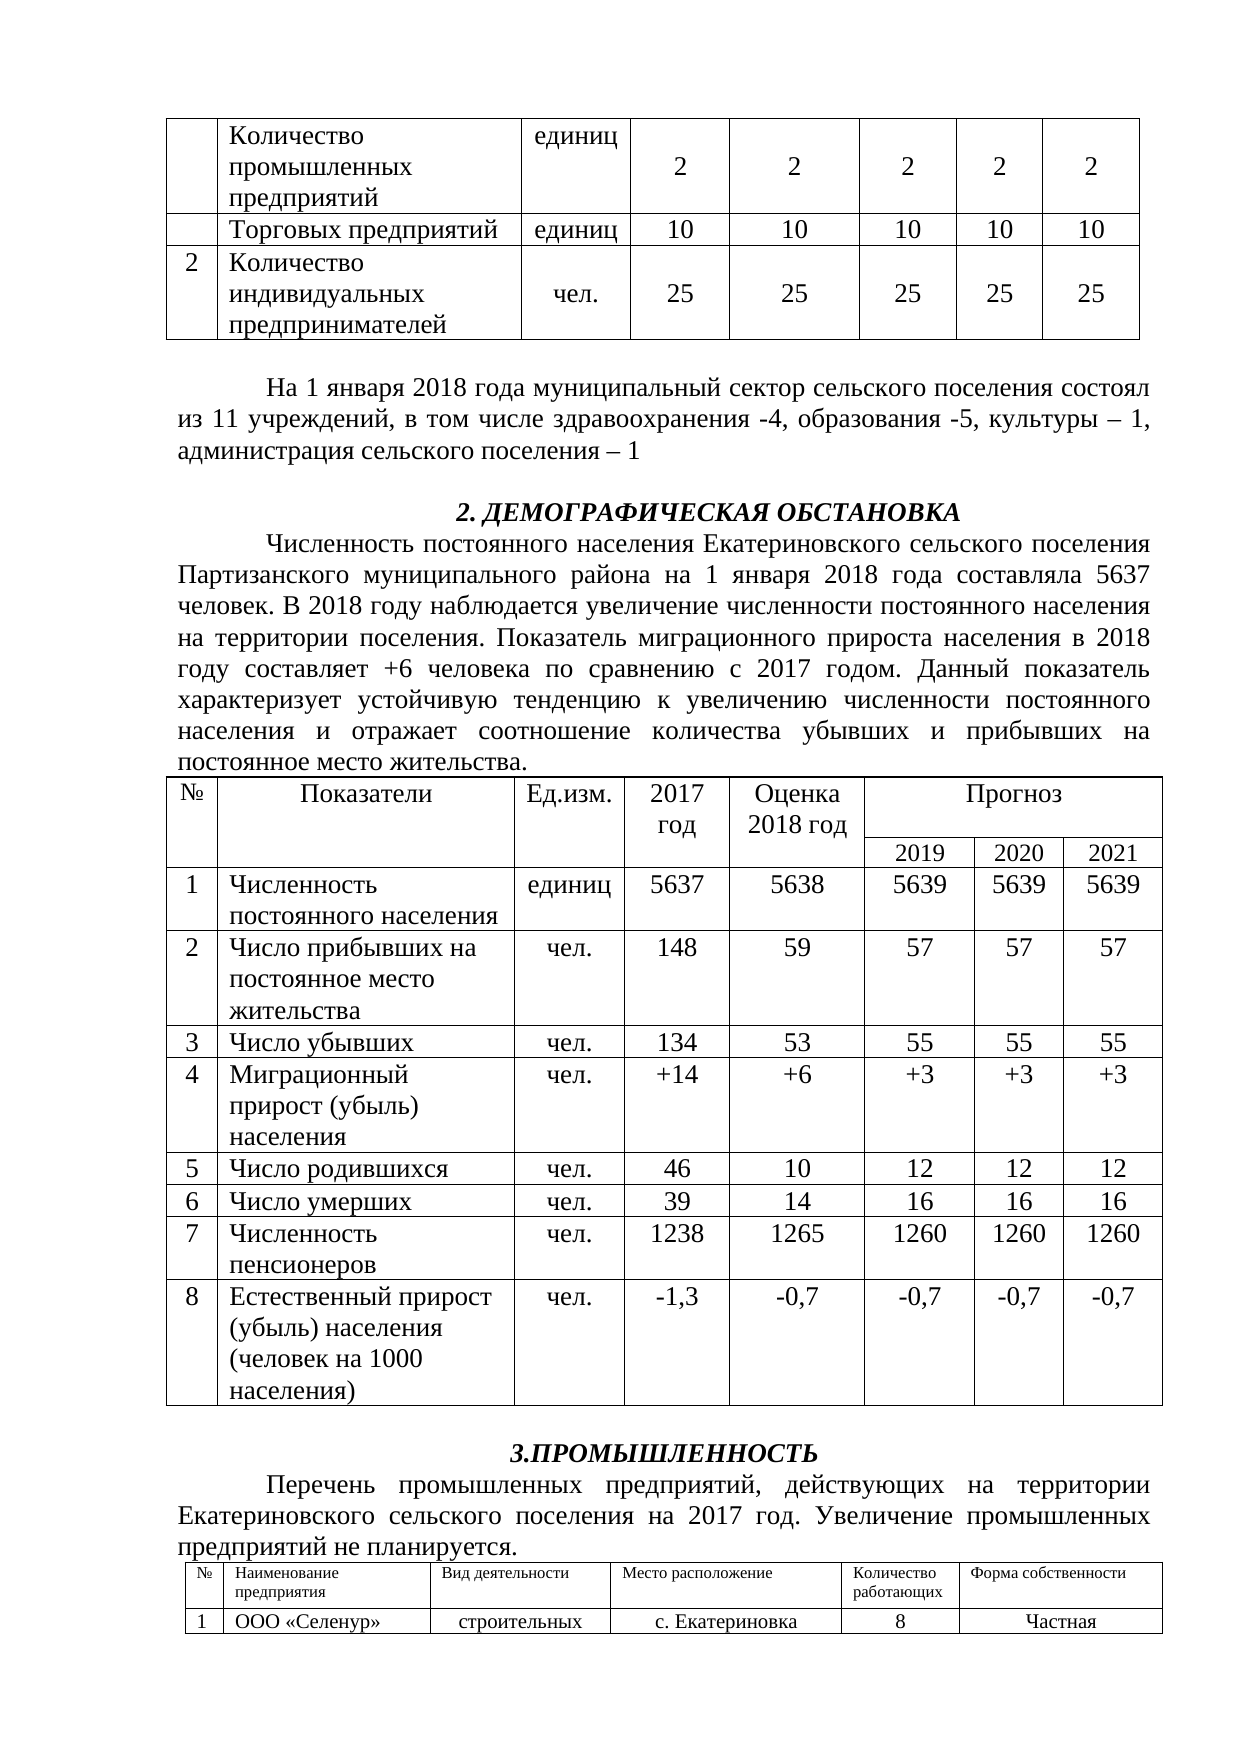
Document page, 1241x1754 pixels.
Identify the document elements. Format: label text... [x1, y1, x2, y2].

table_header Наименование предприятия [224, 1563, 430, 1608]
table_cell 6 [167, 1185, 217, 1216]
table_cell 5638 [730, 868, 864, 930]
table_cell Число прибывших на постоянное место жительства [218, 931, 514, 1025]
table_cell 2020 [975, 838, 1063, 867]
table_cell чел. [515, 1058, 624, 1152]
table_cell 59 [730, 931, 864, 1025]
table_cell 3 [167, 1026, 217, 1057]
table_cell [167, 214, 217, 245]
table_cell ООО «Селенур» [224, 1609, 430, 1633]
table_cell 1238 [625, 1217, 729, 1279]
table_cell 12 [865, 1153, 974, 1184]
table_cell Торговых предприятий [218, 214, 521, 245]
table_cell 5639 [975, 868, 1063, 930]
table_cell [167, 119, 217, 213]
table_cell 57 [975, 931, 1063, 1025]
table_cell 25 [1043, 246, 1139, 339]
table_cell +3 [865, 1058, 974, 1152]
table_cell 2 [631, 119, 729, 213]
text 3.ПРОМЫШЛЕННОСТЬ [177, 1437, 1152, 1468]
table_cell 55 [1064, 1026, 1162, 1057]
table_cell 2 [1043, 119, 1139, 213]
table_cell +6 [730, 1058, 864, 1152]
table_cell 16 [865, 1185, 974, 1216]
table_cell 7 [167, 1217, 217, 1279]
table_cell Миграционный прирост (убыль) населения [218, 1058, 514, 1152]
table_cell 10 [631, 214, 729, 245]
table_cell 55 [865, 1026, 974, 1057]
table_cell 16 [1064, 1185, 1162, 1216]
table_cell 16 [975, 1185, 1063, 1216]
table_cell 2 [167, 246, 217, 339]
table_cell 5 [167, 1153, 217, 1184]
table_cell Число умерших [218, 1185, 514, 1216]
table_cell 1260 [1064, 1217, 1162, 1279]
table_cell 2 [167, 931, 217, 1025]
table_cell 2 [860, 119, 956, 213]
table_cell 12 [975, 1153, 1063, 1184]
table_cell 8 [842, 1609, 959, 1633]
table_cell +3 [975, 1058, 1063, 1152]
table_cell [431, 1609, 610, 1633]
table_header 2017 год [625, 778, 729, 867]
table_cell чел. [515, 1185, 624, 1216]
table_header Прогноз [865, 778, 1162, 837]
table_cell единиц [515, 868, 624, 930]
table_cell единиц [522, 214, 630, 245]
table_header Показатели [218, 778, 514, 867]
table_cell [611, 1609, 841, 1633]
table_cell 1 [167, 868, 217, 930]
table_header Форма собственности [960, 1563, 1162, 1608]
table_cell 25 [957, 246, 1042, 339]
table_cell 46 [625, 1153, 729, 1184]
table_header Количество работающих [842, 1563, 959, 1608]
table_cell 57 [865, 931, 974, 1025]
table_cell 39 [625, 1185, 729, 1216]
table_cell 2 [730, 119, 859, 213]
table_cell 5639 [865, 868, 974, 930]
table_cell чел. [515, 1153, 624, 1184]
table_cell 148 [625, 931, 729, 1025]
table_cell -0,7 [975, 1280, 1063, 1405]
table_cell 134 [625, 1026, 729, 1057]
table_header Ед.изм. [515, 778, 624, 867]
table_cell чел. [515, 1280, 624, 1405]
text Перечень промышленных предприятий, действующих на территории Екатериновского сельского поселения на 2017 год. Увеличение промышленных предприятий не планируется. [177, 1468, 1152, 1562]
table_cell Число убывших [218, 1026, 514, 1057]
table_cell 25 [860, 246, 956, 339]
table_header № [167, 778, 217, 867]
table_header Место расположение [611, 1563, 841, 1608]
table_cell чел. [522, 246, 630, 339]
table_cell 25 [631, 246, 729, 339]
table_cell 1 [186, 1609, 223, 1633]
table_cell 12 [1064, 1153, 1162, 1184]
table_cell 8 [167, 1280, 217, 1405]
table_cell -1,3 [625, 1280, 729, 1405]
table_cell Численность пенсионеров [218, 1217, 514, 1279]
table_cell 1260 [975, 1217, 1063, 1279]
table_cell 10 [730, 214, 859, 245]
text 2. ДЕМОГРАФИЧЕСКАЯ ОБСТАНОВКА [177, 496, 1152, 527]
table_header Оценка 2018 год [730, 778, 864, 867]
table_cell 10 [730, 1153, 864, 1184]
table_cell 2019 [865, 838, 974, 867]
table_cell 2021 [1064, 838, 1162, 867]
table_cell Количество индивидуальных предпринимателей [218, 246, 521, 339]
table_cell 2 [957, 119, 1042, 213]
text На 1 января 2018 года муниципальный сектор сельского поселения состоял из 11 учреждений, в том числе здравоохранения -4, образования -5, культуры – 1, администрация сельского поселения – 1 [177, 371, 1152, 465]
table_cell 10 [1043, 214, 1139, 245]
table_cell 10 [957, 214, 1042, 245]
table_cell Частная [960, 1609, 1162, 1633]
table_cell -0,7 [865, 1280, 974, 1405]
table_cell 1260 [865, 1217, 974, 1279]
table_cell Количество промышленных предприятий [218, 119, 521, 213]
table_header Вид деятельности [431, 1563, 610, 1608]
table_cell чел. [515, 931, 624, 1025]
table_cell 57 [1064, 931, 1162, 1025]
table_cell единиц [522, 119, 630, 213]
table_cell 5637 [625, 868, 729, 930]
table_cell Численность постоянного населения [218, 868, 514, 930]
table_cell -0,7 [1064, 1280, 1162, 1405]
table_cell чел. [515, 1217, 624, 1279]
table_cell Естественный прирост (убыль) населения (человек на 1000 населения) [218, 1280, 514, 1405]
table_cell 25 [730, 246, 859, 339]
text Численность постоянного населения Екатериновского сельского поселения Партизанского муниципального района на 1 января 2018 года составляла 5637 человек. В 2018 году наблюдается увеличение численности постоянного населения на территории поселения. Показатель миграционного прироста населения в 2018 году составляет +6 человека по сравнению с 2017 годом. Данный показатель характеризует устойчивую тенденцию к увеличению численности постоянного населения и отражает соотношение количества убывших и прибывших на постоянное место жительства. [177, 527, 1152, 776]
table_cell Число родившихся [218, 1153, 514, 1184]
table_cell 10 [860, 214, 956, 245]
table_cell 14 [730, 1185, 864, 1216]
table_cell +3 [1064, 1058, 1162, 1152]
table_cell 53 [730, 1026, 864, 1057]
table_cell 5639 [1064, 868, 1162, 930]
table_cell 55 [975, 1026, 1063, 1057]
table_cell 1265 [730, 1217, 864, 1279]
table_cell чел. [515, 1026, 624, 1057]
table_cell +14 [625, 1058, 729, 1152]
table_cell 4 [167, 1058, 217, 1152]
table_header № [186, 1563, 223, 1608]
table_cell -0,7 [730, 1280, 864, 1405]
